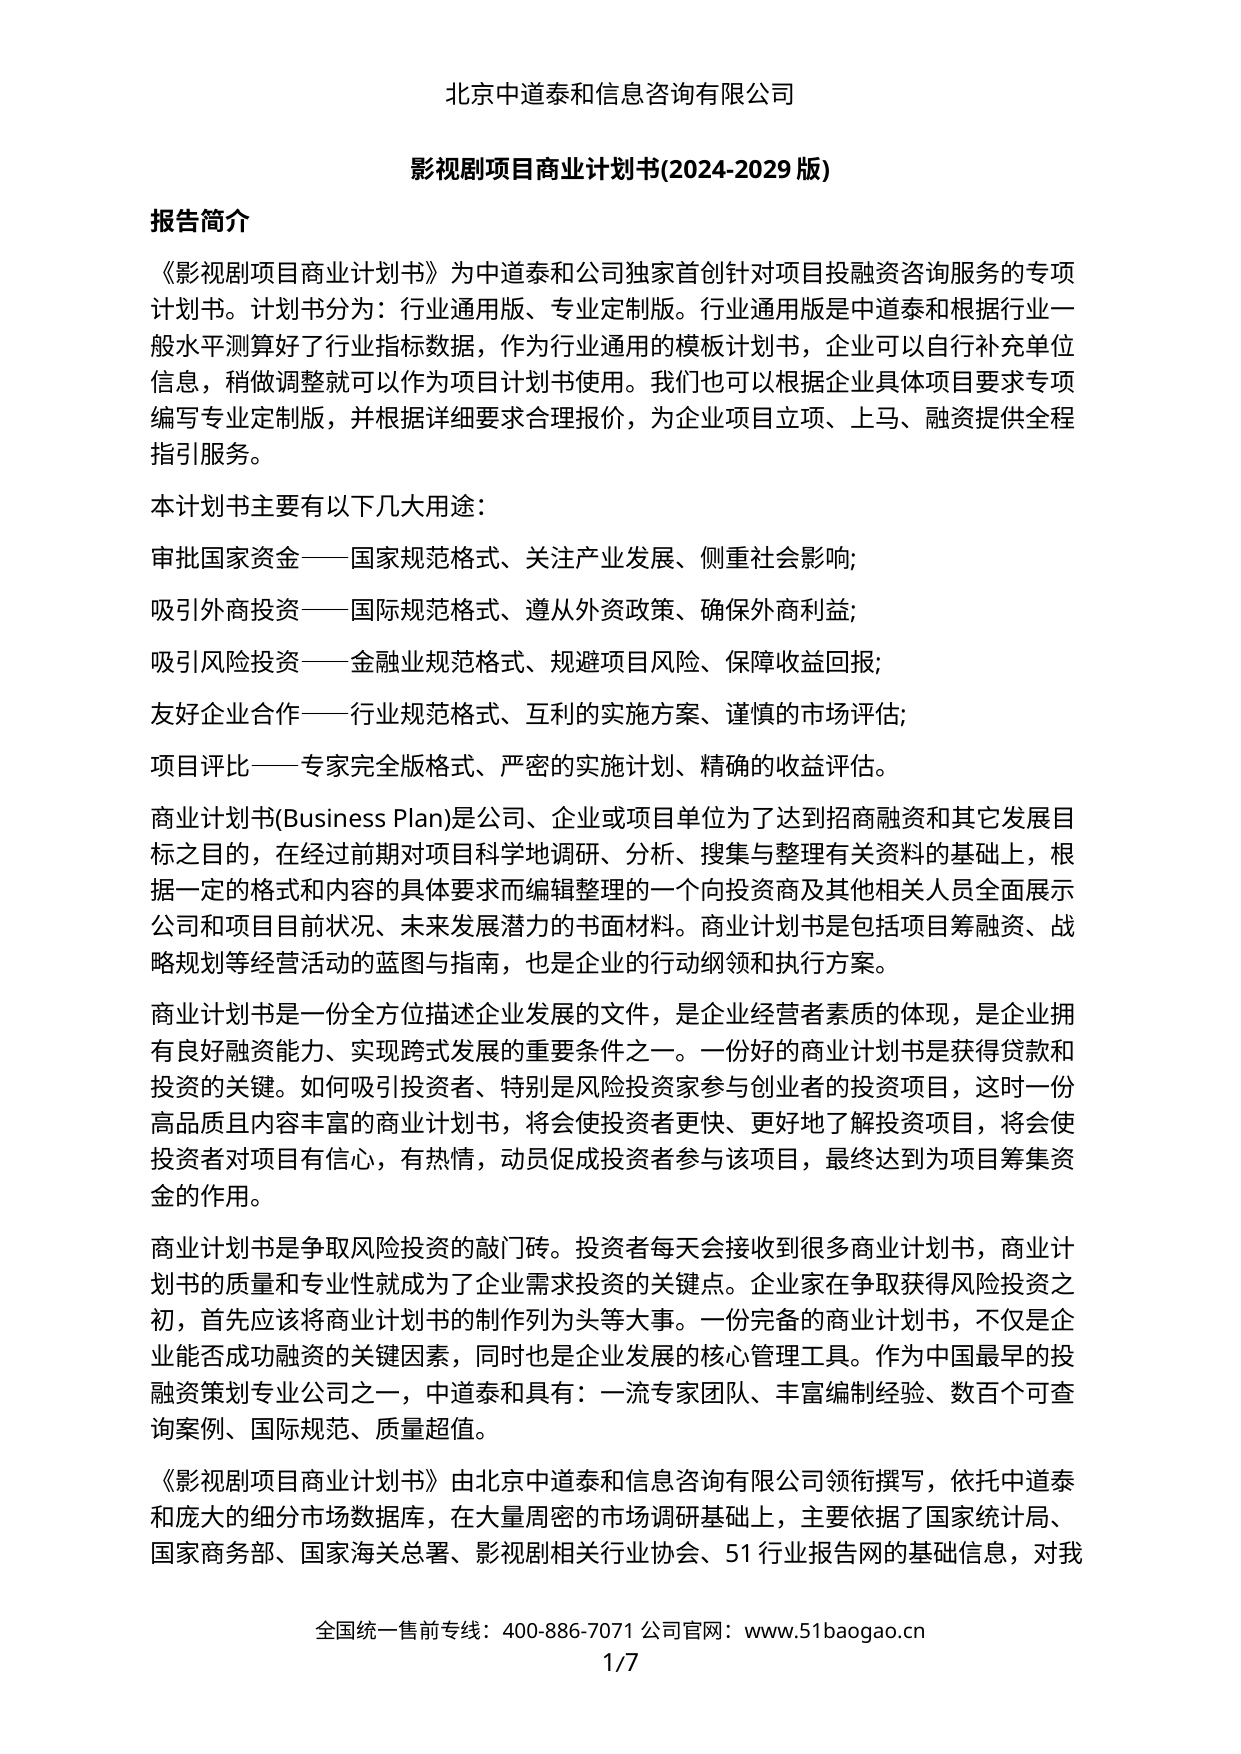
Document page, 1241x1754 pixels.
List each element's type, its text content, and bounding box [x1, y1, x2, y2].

text 商业计划书是一份全方位描述企业发展的文件，是企业经营者素质的体现，是企业拥有良好融资能力、实现跨式发展的重要条件之一。一份好的商业计划书是获得贷款和投资的关键。如何吸引投资者、特别是风险投资家参与创业者的投资项目，这时一份高品质且内容丰富的商业计划书，将会使投资者更快、更好地了解投资项目，将会使投资者对项目有信心，有热情，动员促成投资者参与该项目，最终达到为项目筹集资金的作用。 [150, 995, 1090, 1212]
text 本计划书主要有以下几大用途： [150, 487, 1090, 523]
text 影视剧项目商业计划书(2024-2029版) [150, 150, 1090, 186]
text 报告简介 [150, 202, 1090, 238]
text 友好企业合作——行业规范格式、互利的实施方案、谨慎的市场评估; [150, 694, 1090, 731]
text 商业计划书(Business Plan)是公司、企业或项目单位为了达到招商融资和其它发展目标之目的，在经过前期对项目科学地调研、分析、搜集与整理有关资料的基础上，根据一定的格式和内容的具体要求而编辑整理的一个向投资商及其他相关人员全面展示公司和项目目前状况、未来发展潜力的书面材料。商业计划书是包括项目筹融资、战略规划等经营活动的蓝图与指南，也是企业的行动纲领和执行方案。 [150, 798, 1090, 979]
text 审批国家资金——国家规范格式、关注产业发展、侧重社会影响; [150, 539, 1090, 575]
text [150, 1461, 1090, 1570]
text 项目评比——专家完全版格式、严密的实施计划、精确的收益评估。 [150, 746, 1090, 782]
text 商业计划书是争取风险投资的敲门砖。投资者每天会接收到很多商业计划书，商业计划书的质量和专业性就成为了企业需求投资的关键点。企业家在争取获得风险投资之初，首先应该将商业计划书的制作列为头等大事。一份完备的商业计划书，不仅是企业能否成功融资的关键因素，同时也是企业发展的核心管理工具。作为中国最早的投融资策划专业公司之一，中道泰和具有：一流专家团队、丰富编制经验、数百个可查询案例、国际规范、质量超值。 [150, 1228, 1090, 1446]
text 吸引外商投资——国际规范格式、遵从外资政策、确保外商利益; [150, 591, 1090, 627]
text 《影视剧项目商业计划书》为中道泰和公司独家首创针对项目投融资咨询服务的专项计划书。计划书分为：行业通用版、专业定制版。行业通用版是中道泰和根据行业一般水平测算好了行业指标数据，作为行业通用的模板计划书，企业可以自行补充单位信息，稍做调整就可以作为项目计划书使用。我们也可以根据企业具体项目要求专项编写专业定制版，并根据详细要求合理报价，为企业项目立项、上马、融资提供全程指引服务。 [150, 254, 1090, 471]
text 吸引风险投资——金融业规范格式、规避项目风险、保障收益回报; [150, 642, 1090, 679]
